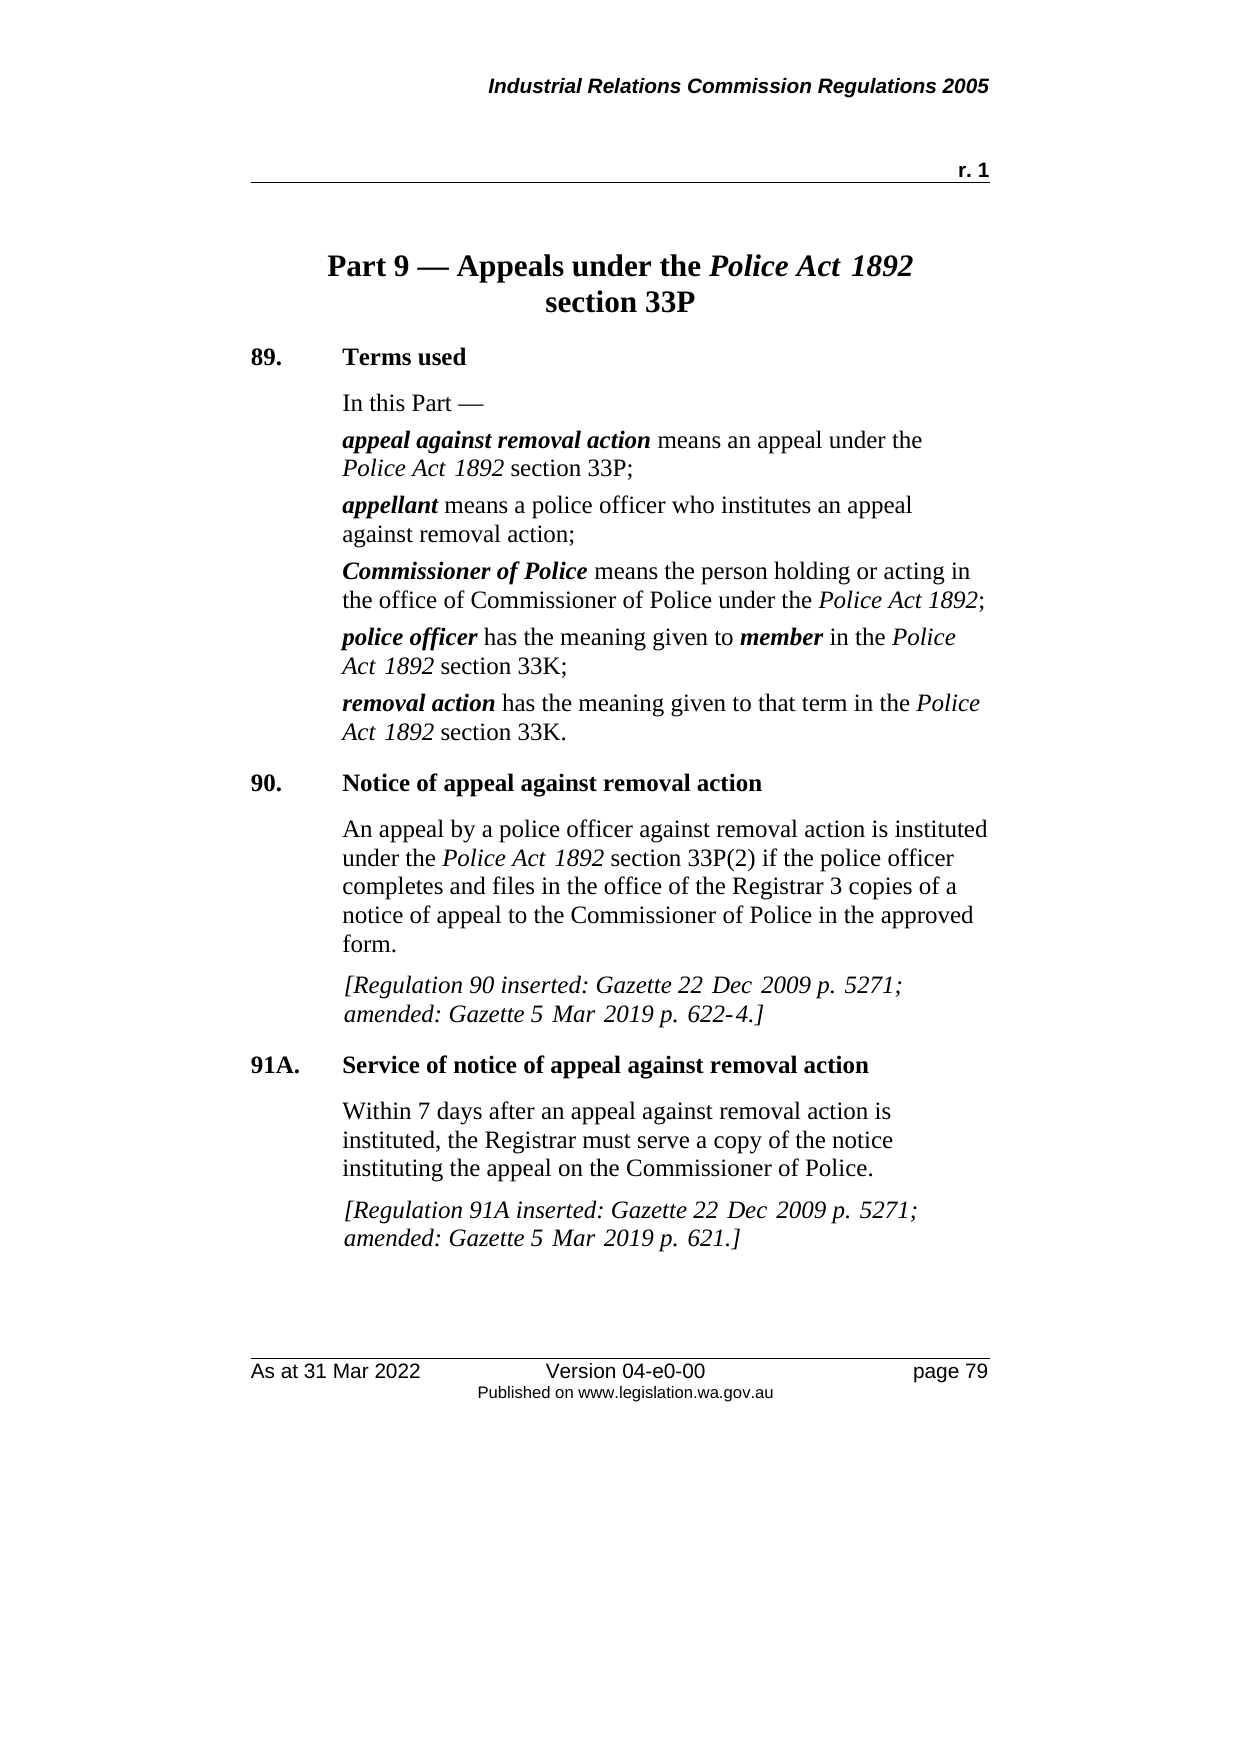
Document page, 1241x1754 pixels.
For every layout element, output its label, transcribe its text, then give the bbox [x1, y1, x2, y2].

text removal action has the meaning given to that term in the Police Act 1892 section 33K. [251, 688, 990, 746]
text appellant means a police officer who institutes an appeal against removal action; [251, 491, 990, 548]
text In this Part — [251, 388, 990, 416]
subtitle Part 9 — Appeals under the Police Act 1892 section 33P [251, 247, 990, 319]
text [Regulation 90 inserted: Gazette 22 Dec 2009 p. 5271; amended: Gazette 5 Mar 2019 p. 622-4.] [251, 970, 990, 1028]
text [Regulation 91A inserted: Gazette 22 Dec 2009 p. 5271; amended: Gazette 5 Mar 2019 p. 621.] [251, 1195, 990, 1252]
text police officer has the meaning given to member in the Police Act 1892 section 33K; [251, 622, 990, 680]
text Within 7 days after an appeal against removal action is instituted, the Registrar must serve a copy of the notice instituting the appeal on the Commissioner of Police. [251, 1096, 990, 1182]
text appeal against removal action means an appeal under the Police Act 1892 section 33P; [251, 425, 990, 482]
text Commissioner of Police means the person holding or acting in the office of Commissioner of Police under the Police Act 1892; [251, 556, 990, 614]
subtitle 90. Notice of appeal against removal action [251, 768, 990, 797]
subtitle 89. Terms used [251, 342, 990, 371]
subtitle 91A. Service of notice of appeal against removal action [251, 1051, 990, 1079]
text An appeal by a police officer against removal action is instituted under the Police Act 1892 section 33P(2) if the police officer completes and files in the office of the Registrar 3 copies of a notice of appeal to the Commissioner of Police in the approved form. [251, 814, 990, 958]
